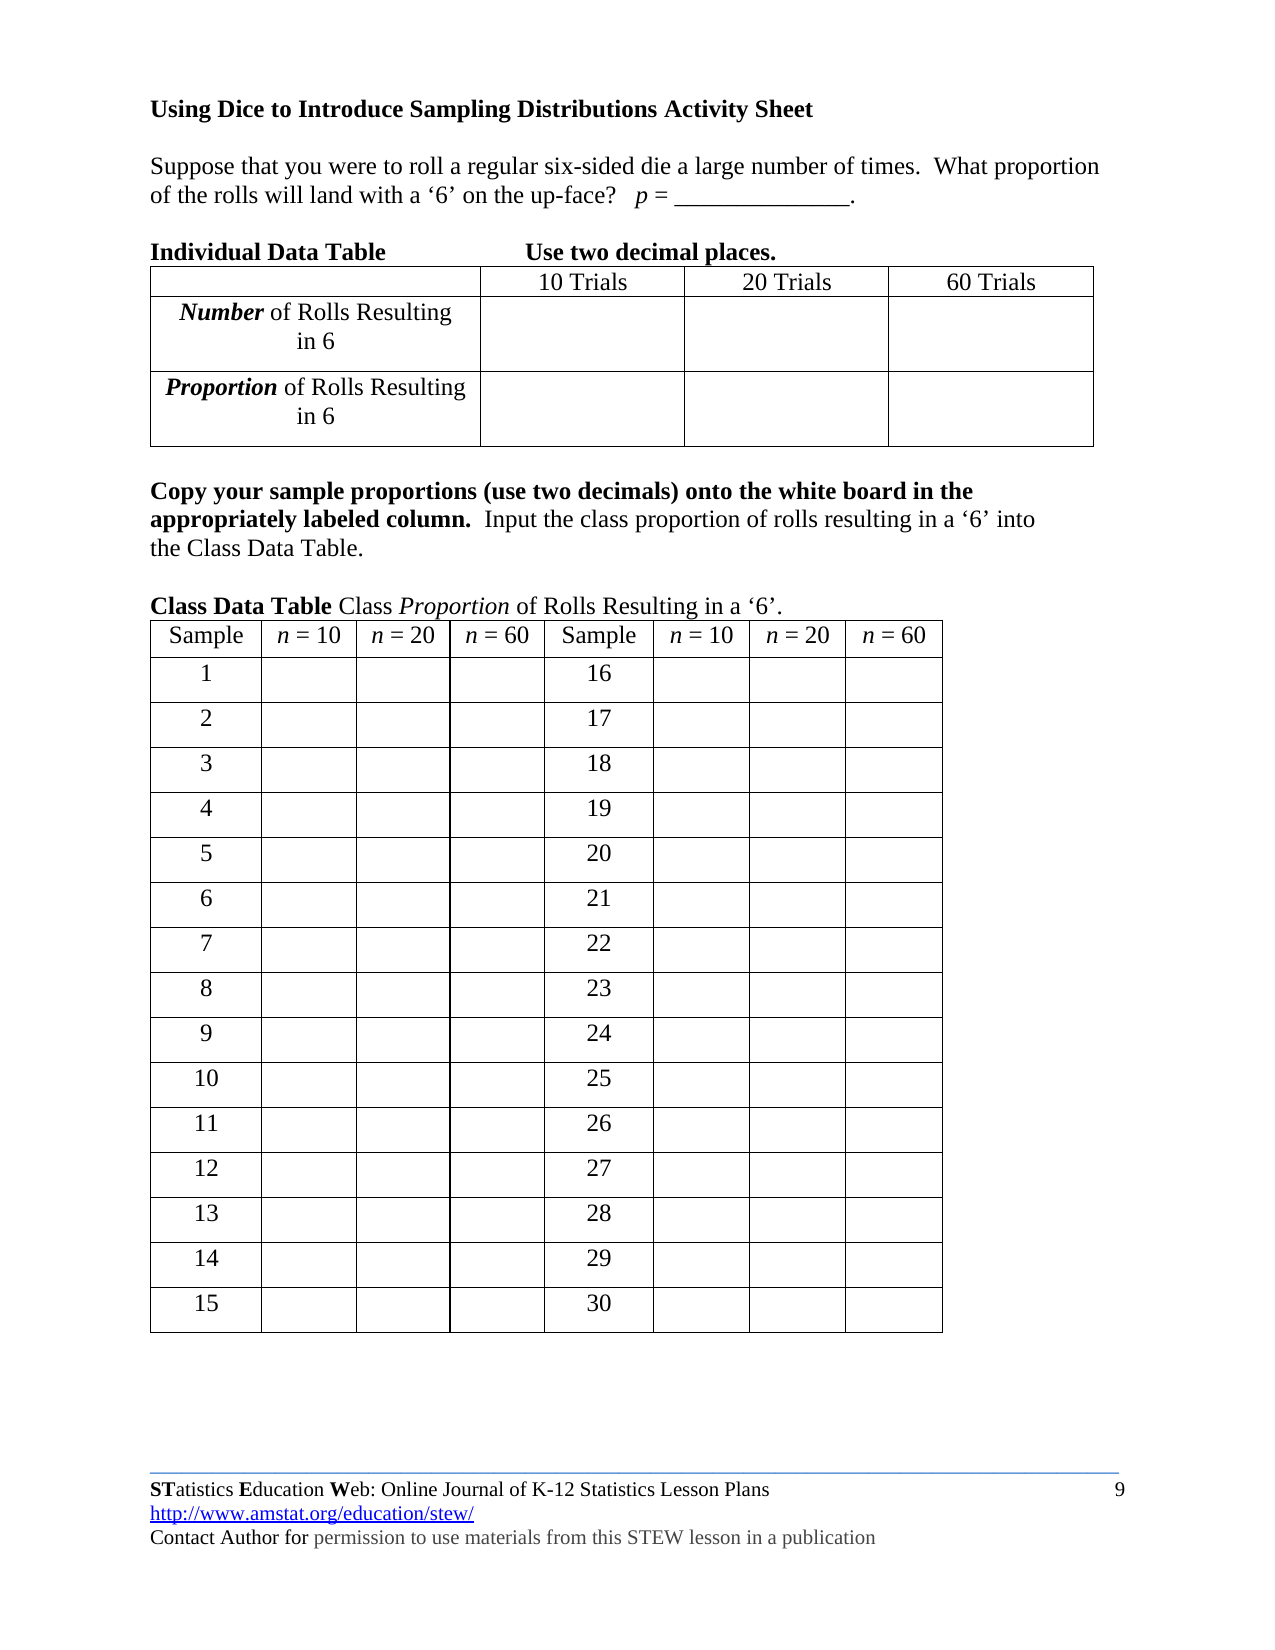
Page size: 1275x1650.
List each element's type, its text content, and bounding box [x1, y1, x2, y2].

table_cell [357, 1108, 449, 1152]
table_cell [262, 1243, 356, 1287]
table_cell [654, 658, 749, 702]
table_cell [262, 883, 356, 927]
table_cell [451, 1063, 544, 1107]
table_cell [846, 793, 942, 837]
table_cell [357, 658, 449, 702]
table_cell Number of Rolls Resulting in 6 [151, 297, 480, 371]
table_cell [262, 1018, 356, 1062]
table_cell [451, 748, 544, 792]
table_cell [846, 838, 942, 882]
table_cell 17 [545, 703, 653, 747]
table_cell [654, 1108, 749, 1152]
table_cell [481, 297, 684, 371]
table_cell 21 [545, 883, 653, 927]
table_cell [451, 1153, 544, 1197]
table_cell [262, 1198, 356, 1242]
subtitle Copy your sample proportions (use two decimals) onto the white board in the appropriately labeled column. Input the class proportion of rolls resulting in a ‘6’ into [150, 476, 1125, 533]
table_cell [451, 973, 544, 1017]
table_cell [357, 1063, 449, 1107]
table_cell [750, 883, 845, 927]
table_cell 19 [545, 793, 653, 837]
table_cell [654, 973, 749, 1017]
table_cell [654, 928, 749, 972]
table_cell 13 [151, 1198, 261, 1242]
table_cell 15 [151, 1288, 261, 1332]
table_cell 2 [151, 703, 261, 747]
table_cell 24 [545, 1018, 653, 1062]
table_cell [846, 1288, 942, 1332]
table_header Sample [545, 621, 653, 657]
table_header n = 60 [846, 621, 942, 657]
table_cell [654, 1018, 749, 1062]
table_cell 27 [545, 1153, 653, 1197]
table_cell [846, 928, 942, 972]
table_cell [654, 838, 749, 882]
table_header Sample [151, 621, 261, 657]
table_cell [654, 1153, 749, 1197]
table_cell 9 [151, 1018, 261, 1062]
table_cell [451, 658, 544, 702]
table_cell [750, 1243, 845, 1287]
table_cell 3 [151, 748, 261, 792]
table_cell [262, 748, 356, 792]
table_cell [846, 973, 942, 1017]
table_header [151, 267, 480, 296]
table_cell [262, 658, 356, 702]
table_cell [750, 1018, 845, 1062]
table_cell [357, 703, 449, 747]
table_cell [846, 658, 942, 702]
table_cell [357, 838, 449, 882]
table_cell [357, 1018, 449, 1062]
table_header n = 60 [451, 621, 544, 657]
table_cell [357, 883, 449, 927]
table_cell [357, 928, 449, 972]
table_cell 4 [151, 793, 261, 837]
table_cell [451, 838, 544, 882]
table_cell 8 [151, 973, 261, 1017]
table_cell [846, 748, 942, 792]
table_cell [846, 1018, 942, 1062]
table_cell [750, 1288, 845, 1332]
table_cell [654, 703, 749, 747]
table_cell [262, 1108, 356, 1152]
table_header 60 Trials [889, 267, 1093, 296]
table_cell [750, 1198, 845, 1242]
text Class Data Table Class Proportion of Rolls Resulting in a ‘6’. [150, 591, 1125, 619]
table_cell 5 [151, 838, 261, 882]
text Using Dice to Introduce Sampling Distributions Activity Sheet [150, 94, 1125, 122]
table_cell 23 [545, 973, 653, 1017]
table_cell 1 [151, 658, 261, 702]
table_cell [262, 793, 356, 837]
table_cell [451, 1018, 544, 1062]
table_cell [889, 297, 1093, 371]
table_cell [685, 297, 888, 371]
table_cell [654, 1063, 749, 1107]
table_cell 11 [151, 1108, 261, 1152]
table_header n = 20 [357, 621, 449, 657]
table_cell [846, 1153, 942, 1197]
table_cell 26 [545, 1108, 653, 1152]
table_cell [750, 1063, 845, 1107]
table_cell 16 [545, 658, 653, 702]
table_cell [685, 372, 888, 446]
table_cell [654, 1288, 749, 1332]
table_cell [846, 1108, 942, 1152]
table_cell [357, 1153, 449, 1197]
table_cell [750, 1153, 845, 1197]
table_cell [357, 793, 449, 837]
table_cell [262, 928, 356, 972]
table_cell [451, 928, 544, 972]
table_cell [357, 973, 449, 1017]
table_cell [451, 1198, 544, 1242]
table_cell [451, 703, 544, 747]
table_cell 22 [545, 928, 653, 972]
table_cell [750, 793, 845, 837]
table_header n = 10 [262, 621, 356, 657]
table_header n = 10 [654, 621, 749, 657]
table_cell [750, 748, 845, 792]
table_cell [451, 793, 544, 837]
table_cell [262, 1063, 356, 1107]
table_cell [889, 372, 1093, 446]
table_header n = 20 [750, 621, 845, 657]
subtitle the Class Data Table. [150, 533, 1125, 562]
table_cell 12 [151, 1153, 261, 1197]
table_cell [750, 703, 845, 747]
table_cell [846, 703, 942, 747]
table_cell [262, 1153, 356, 1197]
table_cell [846, 1063, 942, 1107]
table_cell [654, 748, 749, 792]
table_cell 25 [545, 1063, 653, 1107]
table_cell [262, 973, 356, 1017]
table_cell [262, 1288, 356, 1332]
table_cell 20 [545, 838, 653, 882]
table_cell [357, 1198, 449, 1242]
table_cell [451, 883, 544, 927]
table_cell 14 [151, 1243, 261, 1287]
table_cell 29 [545, 1243, 653, 1287]
table_cell [654, 883, 749, 927]
table_cell 30 [545, 1288, 653, 1332]
table_cell [357, 1288, 449, 1332]
text Suppose that you were to roll a regular six-sided die a large number of times. What proportion of the rolls will land with a ‘6’ on the up-face? p = ______________. [150, 151, 1125, 209]
table_cell [846, 883, 942, 927]
table_cell [262, 703, 356, 747]
table_cell 28 [545, 1198, 653, 1242]
table_cell [451, 1108, 544, 1152]
table_cell 6 [151, 883, 261, 927]
table_cell 10 [151, 1063, 261, 1107]
table_header 10 Trials [481, 267, 684, 296]
table_cell [750, 973, 845, 1017]
table_cell [846, 1243, 942, 1287]
table_cell [262, 838, 356, 882]
table_cell [357, 748, 449, 792]
table_cell [654, 1243, 749, 1287]
table_cell Proportion of Rolls Resulting in 6 [151, 372, 480, 446]
table_cell 7 [151, 928, 261, 972]
table_cell 18 [545, 748, 653, 792]
table_cell [750, 658, 845, 702]
text Individual Data Table Use two decimal places. [150, 237, 1125, 266]
table_cell [451, 1288, 544, 1332]
table_cell [750, 838, 845, 882]
table_cell [481, 372, 684, 446]
table_cell [750, 928, 845, 972]
table_cell [654, 793, 749, 837]
table_cell [451, 1243, 544, 1287]
table_header 20 Trials [685, 267, 888, 296]
table_cell [654, 1198, 749, 1242]
table_cell [357, 1243, 449, 1287]
table_cell [846, 1198, 942, 1242]
table_cell [750, 1108, 845, 1152]
